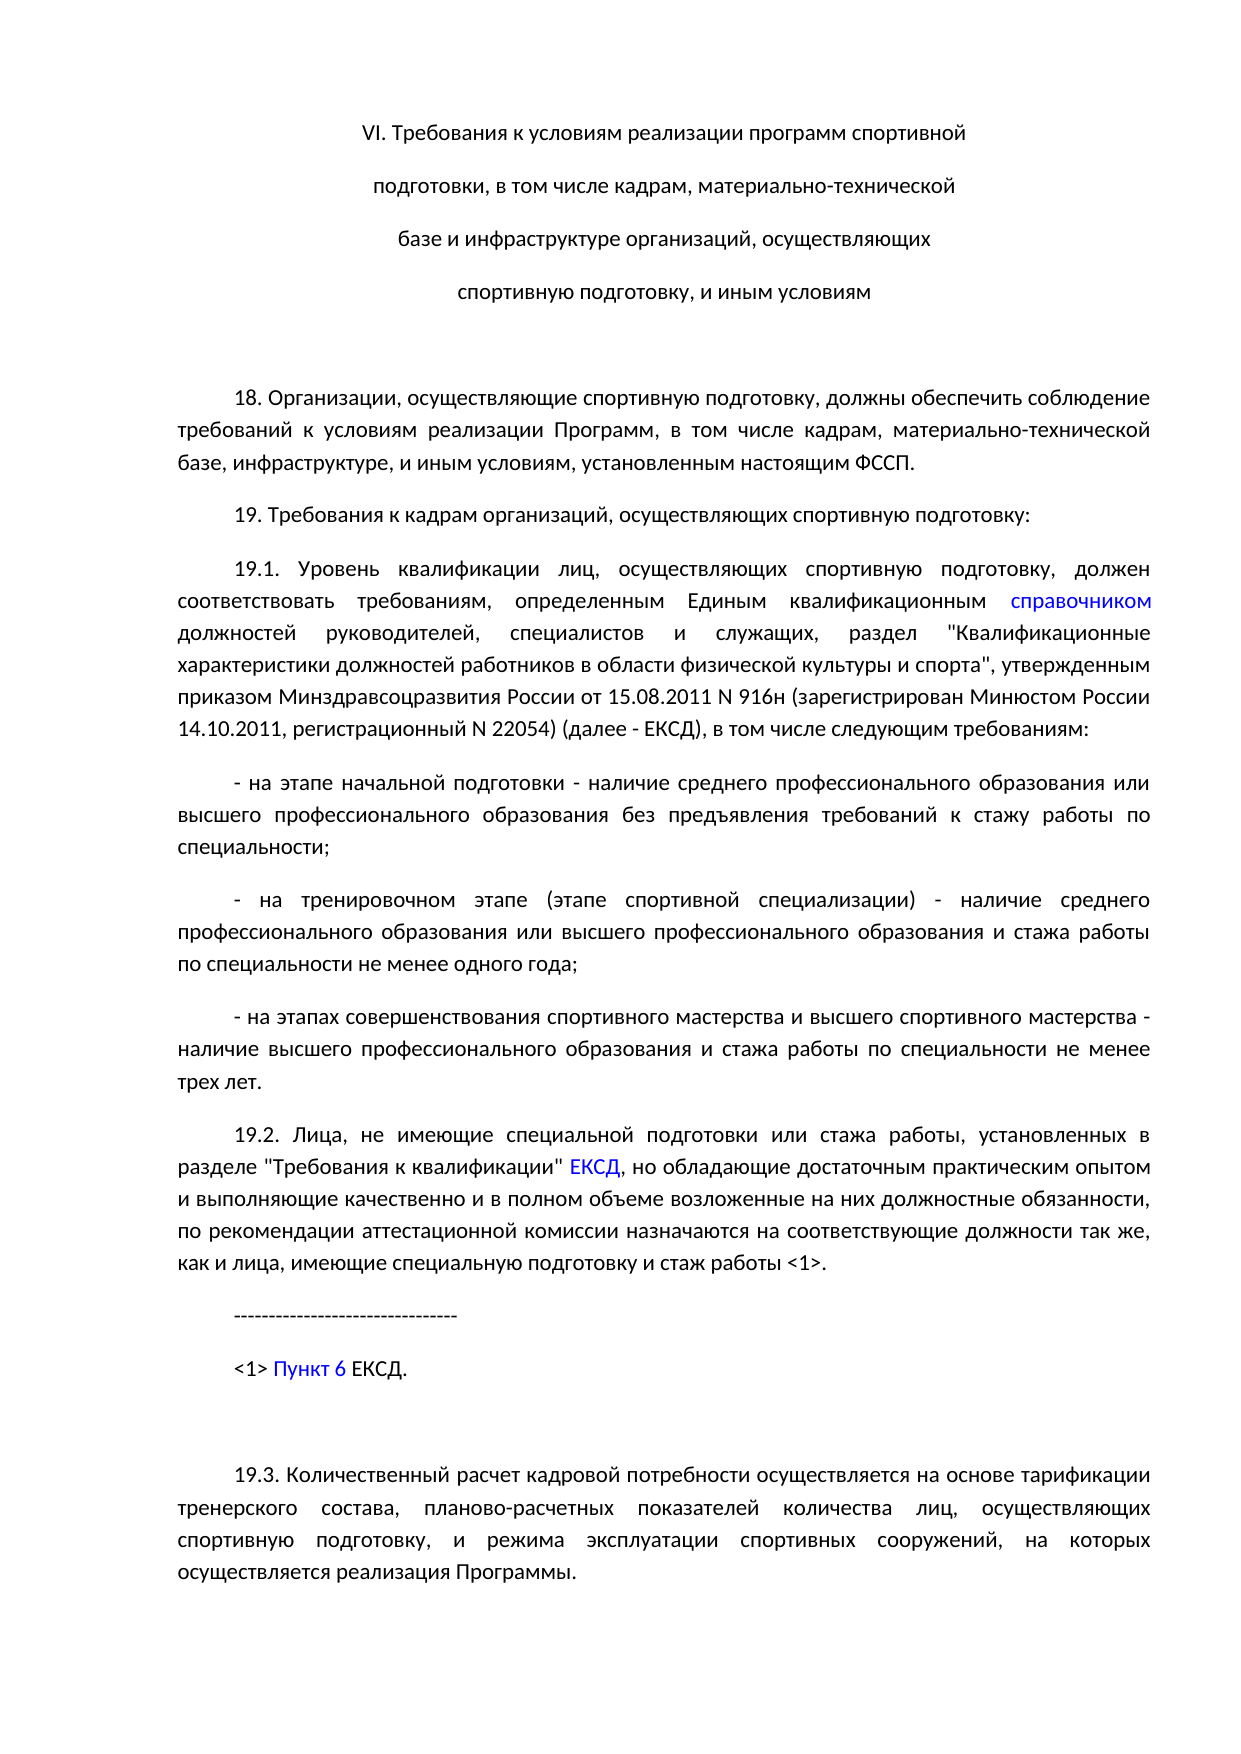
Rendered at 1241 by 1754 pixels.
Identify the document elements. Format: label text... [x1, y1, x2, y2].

text 18. Организации, осуществляющие спортивную подготовку, должны обеспечить соблюдение требований к условиям реализации Программ, в том числе кадрам, материально-технической базе, инфраструктуре, и иным условиям, установленным настоящим ФССП. [177, 383, 1152, 476]
text -------------------------------- [177, 1302, 1152, 1329]
text 19.1. Уровень квалификации лиц, осуществляющих спортивную подготовку, должен соответствовать требованиям, определенным Единым квалификационным справочником должностей руководителей, специалистов и служащих, раздел "Квалификационные характеристики должностей работников в области физической культуры и спорта", утвержденным приказом Минздравсоцразвития России от 15.08.2011 N 916н (зарегистрирован Минюстом России 14.10.2011, регистрационный N 22054) (далее - ЕКСД), в том числе следующим требованиям: [177, 554, 1152, 743]
text - на этапе начальной подготовки - наличие среднего профессионального образования или высшего профессионального образования без предъявления требований к стажу работы по специальности; [177, 768, 1152, 860]
text - на тренировочном этапе (этапе спортивной специализации) - наличие среднего профессионального образования или высшего профессионального образования и стажа работы по специальности не менее одного года; [177, 885, 1152, 977]
text <1> Пункт 6 ЕКСД. [177, 1354, 1152, 1383]
text - на этапах совершенствования спортивного мастерства и высшего спортивного мастерства - наличие высшего профессионального образования и стажа работы по специальности не менее трех лет. [177, 1002, 1152, 1095]
text 19.3. Количественный расчет кадровой потребности осуществляется на основе тарификации тренерского состава, планово-расчетных показателей количества лиц, осуществляющих спортивную подготовку, и режима эксплуатации спортивных сооружений, на которых осуществляется реализация Программы. [177, 1461, 1152, 1585]
text 19.2. Лица, не имеющие специальной подготовки или стажа работы, установленных в разделе "Требования к квалификации" ЕКСД, но обладающие достаточным практическим опытом и выполняющие качественно и в полном объеме возложенные на них должностные обязанности, по рекомендации аттестационной комиссии назначаются на соответствующие должности так же, как и лица, имеющие специальную подготовку и стаж работы <1>. [177, 1120, 1152, 1277]
text спортивную подготовку, и иным условиям [177, 277, 1152, 305]
text 19. Требования к кадрам организаций, осуществляющих спортивную подготовку: [177, 501, 1152, 529]
text VI. Требования к условиям реализации программ спортивной [177, 118, 1152, 146]
text подготовки, в том числе кадрам, материально-технической [177, 171, 1152, 199]
text базе и инфраструктуре организаций, осуществляющих [177, 224, 1152, 252]
